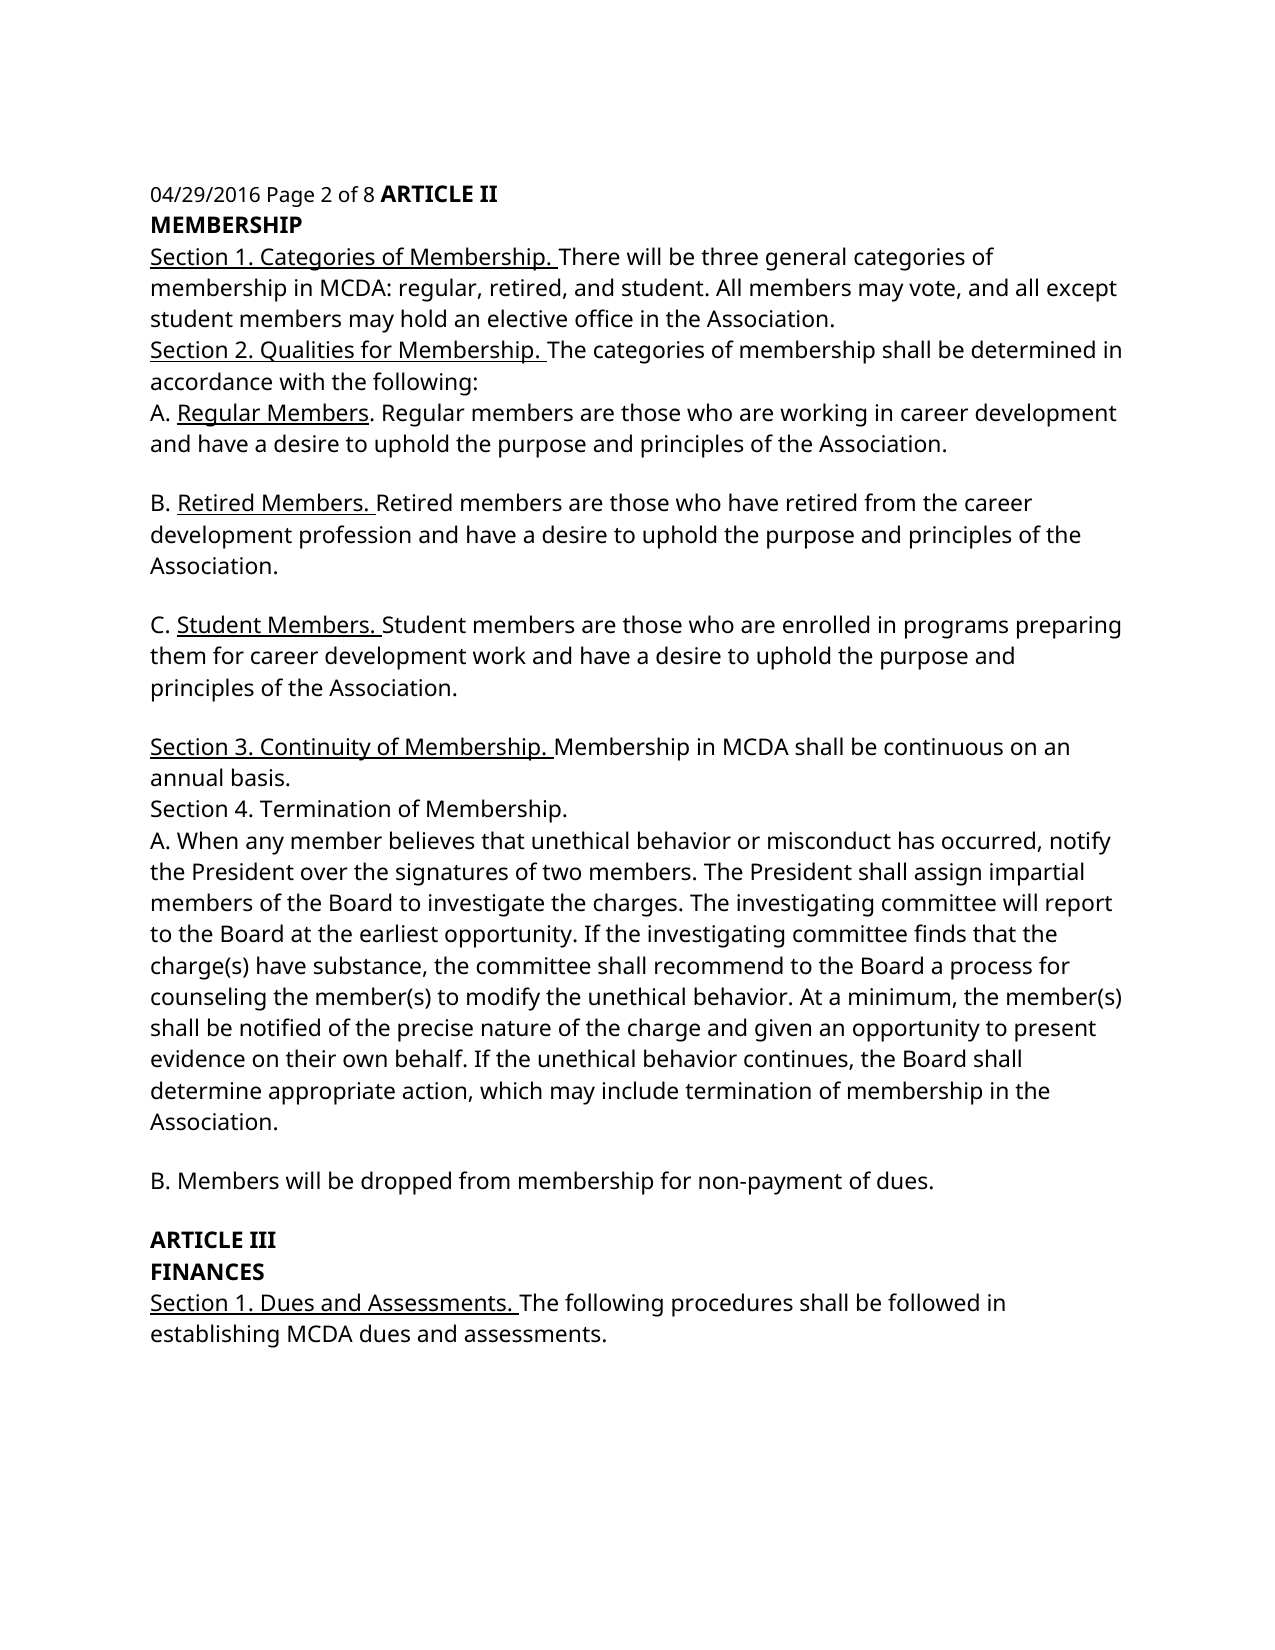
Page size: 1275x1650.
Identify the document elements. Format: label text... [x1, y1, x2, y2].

text B. Retired Members. Retired members are those who have retired from the career development profession and have a desire to uphold the purpose and principles of the Association. [150, 487, 1125, 581]
text A. Regular Members. Regular members are those who are working in career development and have a desire to uphold the purpose and principles of the Association. [150, 397, 1125, 459]
text Section 3. Continuity of Membership. Membership in MCDA shall be continuous on an annual basis. [150, 731, 1125, 793]
text C. Student Members. Student members are those who are enrolled in programs preparing them for career development work and have a desire to uphold the purpose and principles of the Association. [150, 609, 1125, 703]
text MEMBERSHIP [150, 209, 1125, 241]
text Section 1. Dues and Assessments. The following procedures shall be followed in establishing MCDA dues and assessments. [150, 1287, 1125, 1349]
text FINANCES [150, 1256, 1125, 1287]
text Section 4. Termination of Membership. [150, 793, 1125, 824]
text Section 1. Categories of Membership. There will be three general categories of membership in MCDA: regular, retired, and student. All members may vote, and all except student members may hold an elective office in the Association. [150, 241, 1125, 334]
text B. Members will be dropped from membership for non-payment of dues. [150, 1165, 1125, 1196]
text A. When any member believes that unethical behavior or misconduct has occurred, notify the President over the signatures of two members. The President shall assign impartial members of the Board to investigate the charges. The investigating committee will report to the Board at the earliest opportunity. If the investigating committee finds that the charge(s) have substance, the committee shall recommend to the Board a process for counseling the member(s) to modify the unethical behavior. At a minimum, the member(s) shall be notified of the precise nature of the charge and given an opportunity to present evidence on their own behalf. If the unethical behavior continues, the Board shall determine appropriate action, which may include termination of membership in the Association. [150, 824, 1125, 1137]
text Section 2. Qualities for Membership. The categories of membership shall be determined in accordance with the following: [150, 334, 1125, 397]
text ARTICLE III [150, 1224, 1125, 1256]
text 04/29/2016 Page 2 of 8 ARTICLE II [150, 178, 1125, 209]
